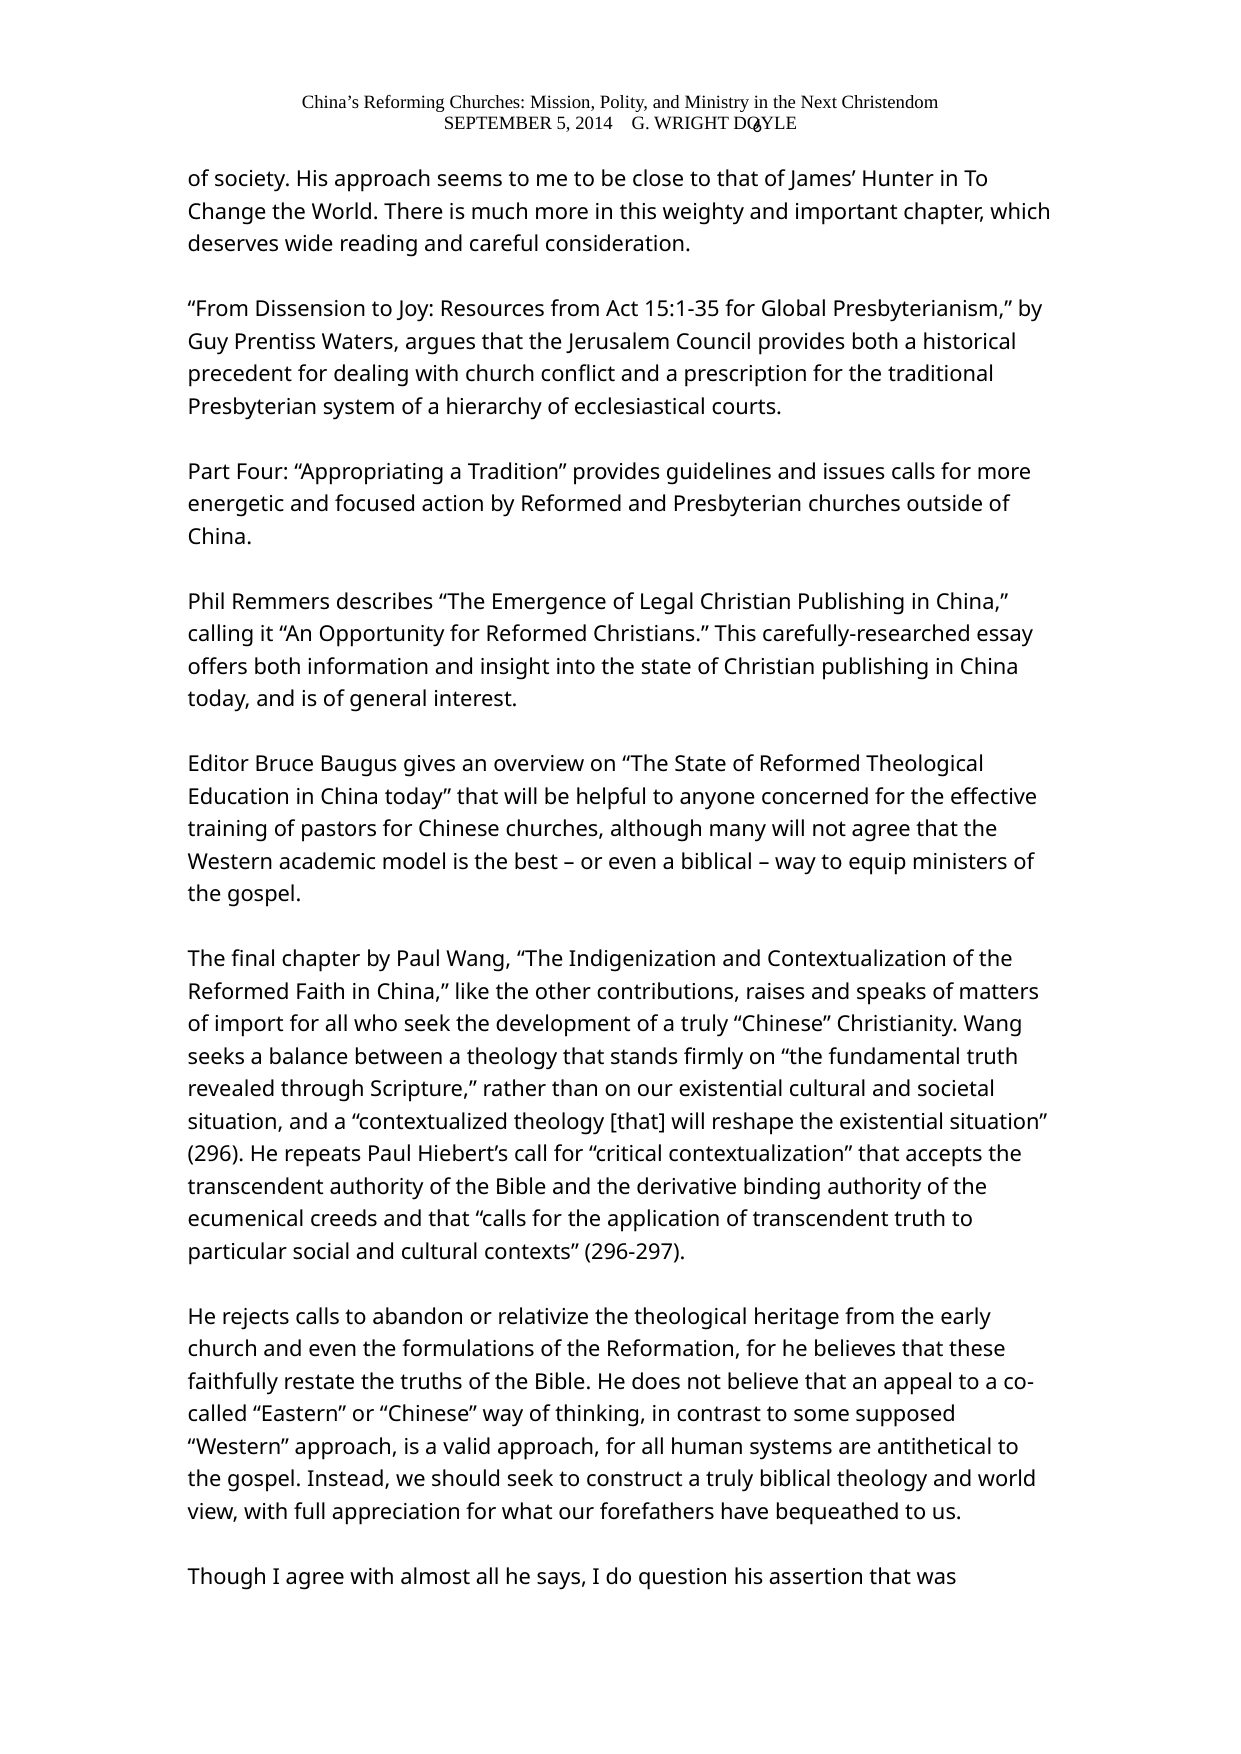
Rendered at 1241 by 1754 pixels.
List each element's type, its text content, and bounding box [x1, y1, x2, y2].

text The final chapter by Paul Wang, “The Indigenization and Contextualization of the Reformed Faith in China,” like the other contributions, raises and speaks of matters of import for all who seek the development of a truly “Chinese” Christianity. Wang seeks a balance between a theology that stands firmly on “the fundamental truth revealed through Scripture,” rather than on our existential cultural and societal situation, and a “contextualized theology [that] will reshape the existential situation” (296). He repeats Paul Hiebert’s call for “critical contextualization” that accepts the transcendent authority of the Bible and the derivative binding authority of the ecumenical creeds and that “calls for the application of transcendent truth to particular social and cultural contexts” (296-297). [187, 942, 1053, 1267]
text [187, 162, 1053, 259]
text Editor Bruce Baugus gives an overview on “The State of Reformed Theological Education in China today” that will be helpful to anyone concerned for the effective training of pastors for Chinese churches, although many will not agree that the Western academic model is the best – or even a biblical – way to equip ministers of the gospel. [187, 747, 1053, 909]
text Phil Remmers describes “The Emergence of Legal Christian Publishing in China,” calling it “An Opportunity for Reformed Christians.” This carefully-researched essay offers both information and insight into the state of Christian publishing in China today, and is of general interest. [187, 584, 1053, 714]
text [187, 1559, 1053, 1592]
text He rejects calls to abandon or relativize the theological heritage from the early church and even the formulations of the Reformation, for he believes that these faithfully restate the truths of the Bible. He does not believe that an appeal to a co-called “Eastern” or “Chinese” way of thinking, in contrast to some supposed “Western” approach, is a valid approach, for all human systems are antithetical to the gospel. Instead, we should seek to construct a truly biblical theology and world view, with full appreciation for what our forefathers have bequeathed to us. [187, 1299, 1053, 1527]
text Part Four: “Appropriating a Tradition” provides guidelines and issues calls for more energetic and focused action by Reformed and Presbyterian churches outside of China. [187, 454, 1053, 552]
text “From Dissension to Joy: Resources from Act 15:1-35 for Global Presbyterianism,” by Guy Prentiss Waters, argues that the Jerusalem Council provides both a historical precedent for dealing with church conflict and a prescription for the traditional Presbyterian system of a hierarchy of ecclesiastical courts. [187, 292, 1053, 422]
